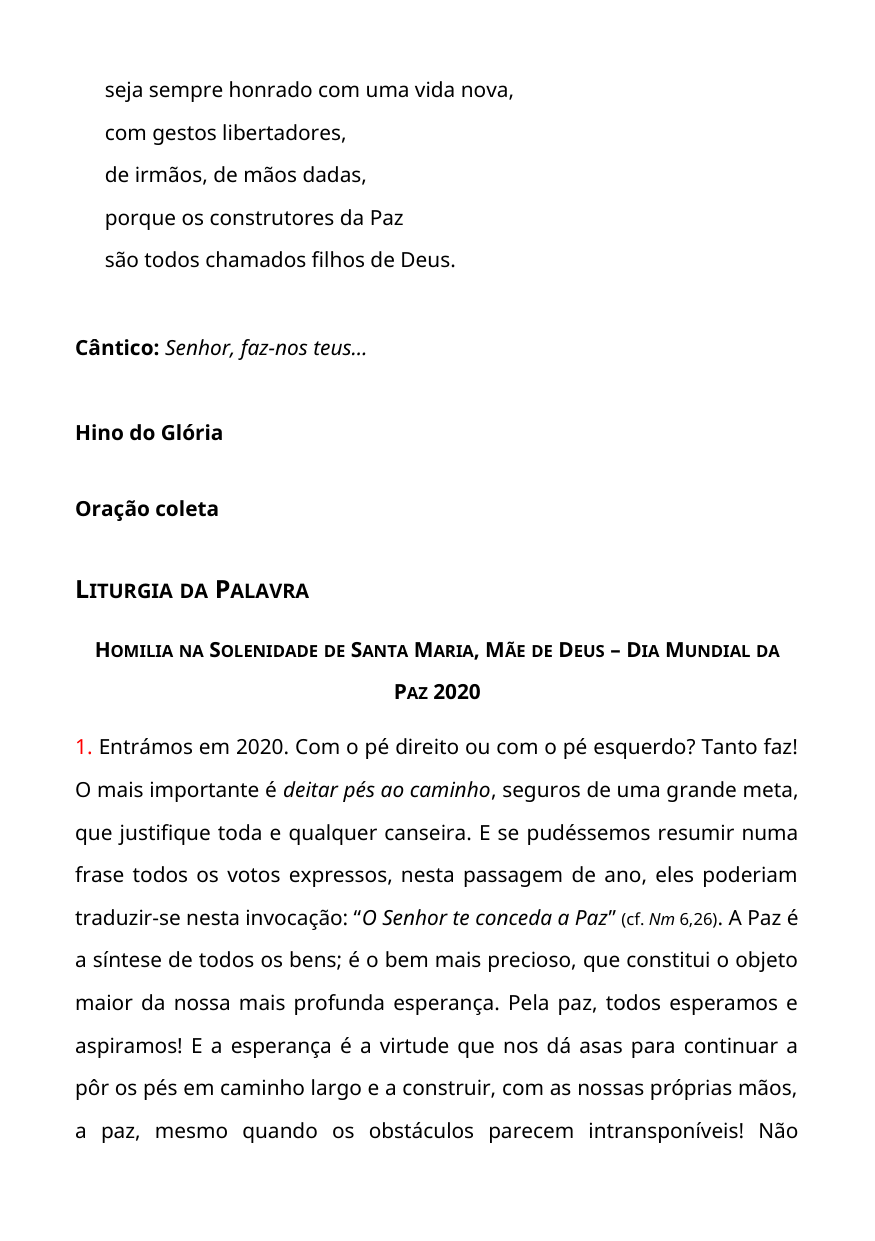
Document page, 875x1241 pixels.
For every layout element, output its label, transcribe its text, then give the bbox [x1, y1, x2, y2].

text de irmãos, de mãos dadas, [75, 160, 799, 189]
text seja sempre honrado com uma vida nova, [75, 75, 799, 103]
text são todos chamados filhos de Deus. [75, 245, 799, 274]
text com gestos libertadores, [75, 118, 799, 146]
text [75, 732, 799, 1144]
text Homilia na Solenidade de Santa Maria, Mãe de Deus – Dia Mundial da Paz 2020 [75, 635, 799, 706]
text porque os construtores da Paz [75, 203, 799, 231]
text Hino do Glória [75, 418, 799, 446]
text Oração coleta [75, 494, 799, 523]
text Liturgia da Palavra [75, 571, 799, 605]
text Cântico: Senhor, faz-nos teus… [75, 333, 799, 361]
